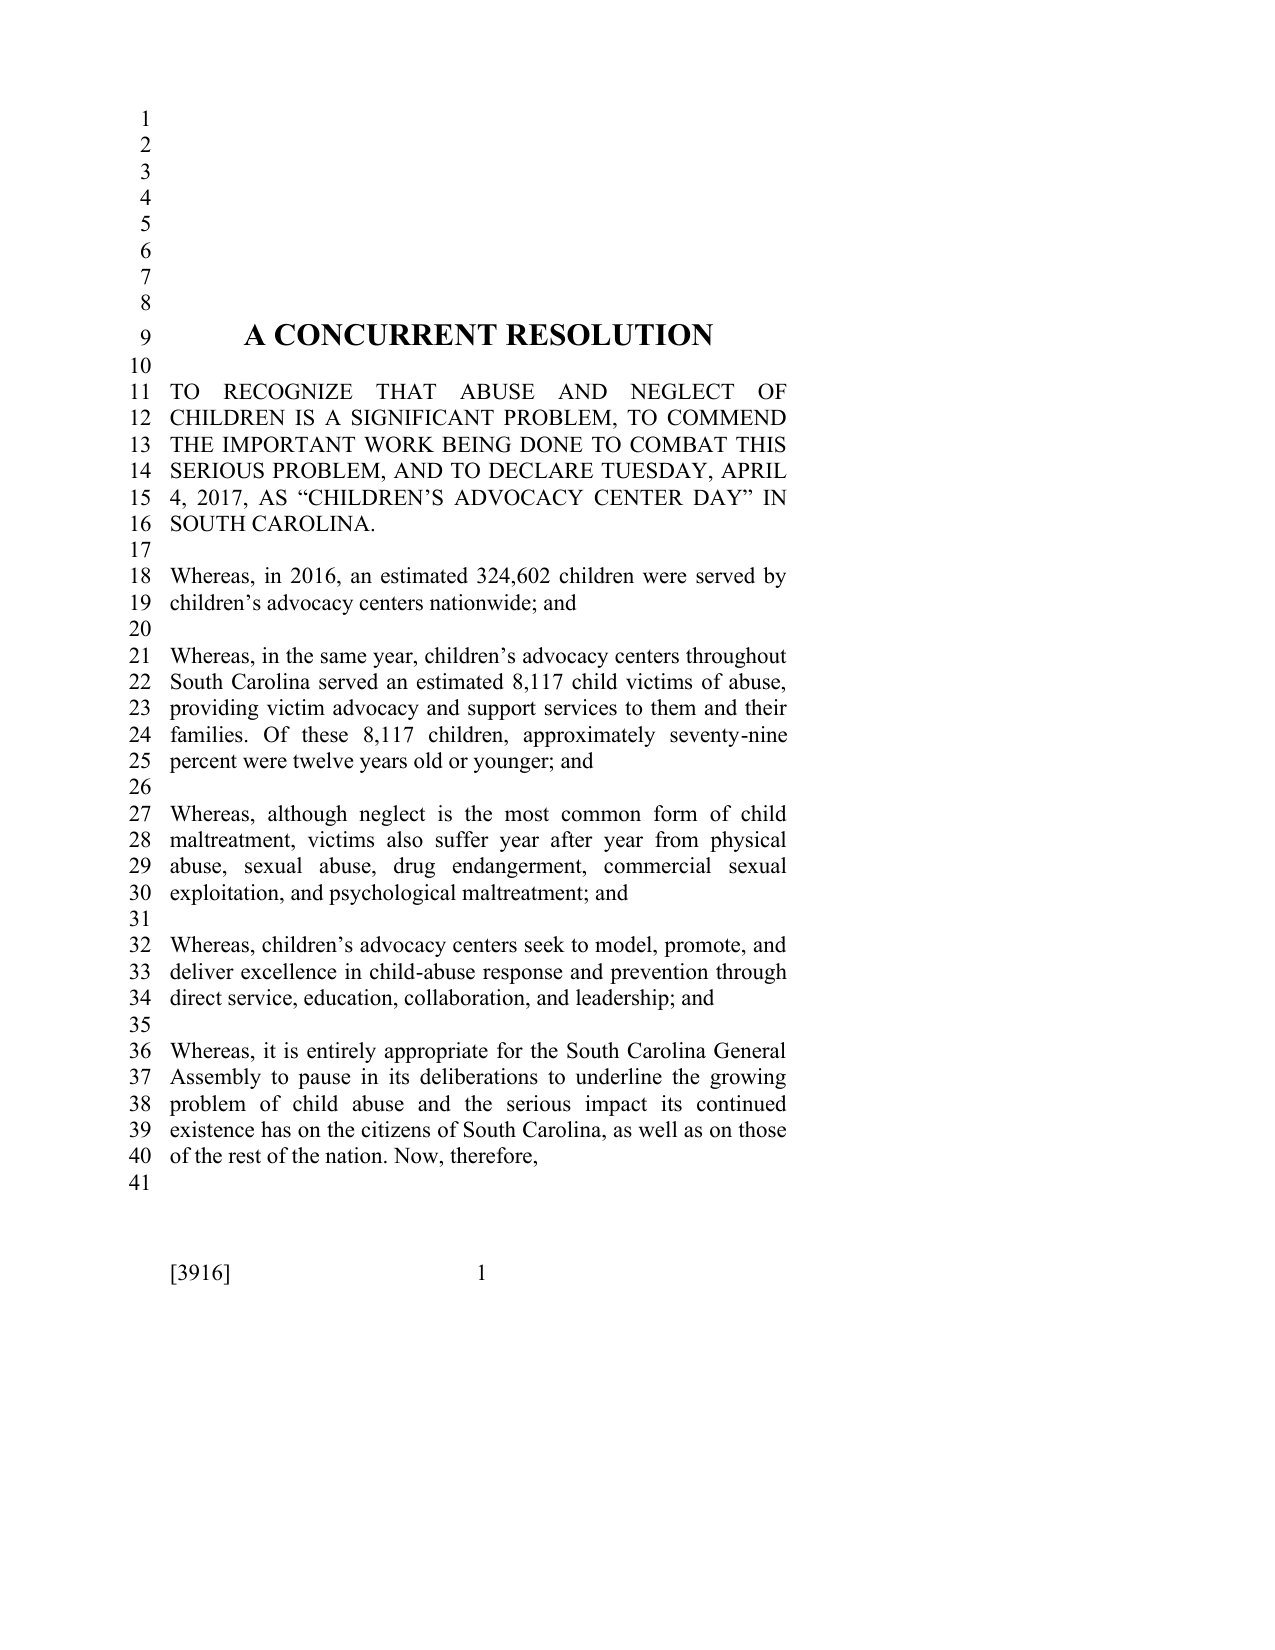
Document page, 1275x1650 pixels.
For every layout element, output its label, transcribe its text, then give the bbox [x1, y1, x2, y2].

text TO RECOGNIZE THAT ABUSE AND NEGLECT OF CHILDREN IS A SIGNIFICANT PROBLEM, TO COMMEND THE IMPORTANT WORK BEING DONE TO COMBAT THIS SERIOUS PROBLEM, AND TO DECLARE TUESDAY, APRIL 4, 2017, AS “CHILDREN’S ADVOCACY CENTER DAY” IN SOUTH CAROLINA. [169, 378, 787, 536]
text Whereas, in the same year, children’s advocacy centers throughout South Carolina served an estimated 8,117 child victims of abuse, providing victim advocacy and support services to them and their families. Of these 8,117 children, approximately seventy-nine percent were twelve years old or younger; and [169, 642, 787, 773]
text Whereas, children’s advocacy centers seek to model, promote, and deliver excellence in child-abuse response and prevention through direct service, education, collaboration, and leadership; and [169, 932, 787, 1011]
text A CONCURRENT RESOLUTION [169, 316, 787, 352]
text Whereas, in 2016, an estimated 324,602 children were served by children’s advocacy centers nationwide; and [169, 563, 787, 615]
text Whereas, it is entirely appropriate for the South Carolina General Assembly to pause in its deliberations to underline the growing problem of child abuse and the serious impact its continued existence has on the citizens of South Carolina, as well as on those of the rest of the nation. Now, therefore, [169, 1037, 787, 1169]
text Whereas, although neglect is the most common form of child maltreatment, victims also suffer year after year from physical abuse, sexual abuse, drug endangerment, commercial sexual exploitation, and psychological maltreatment; and [169, 800, 787, 905]
